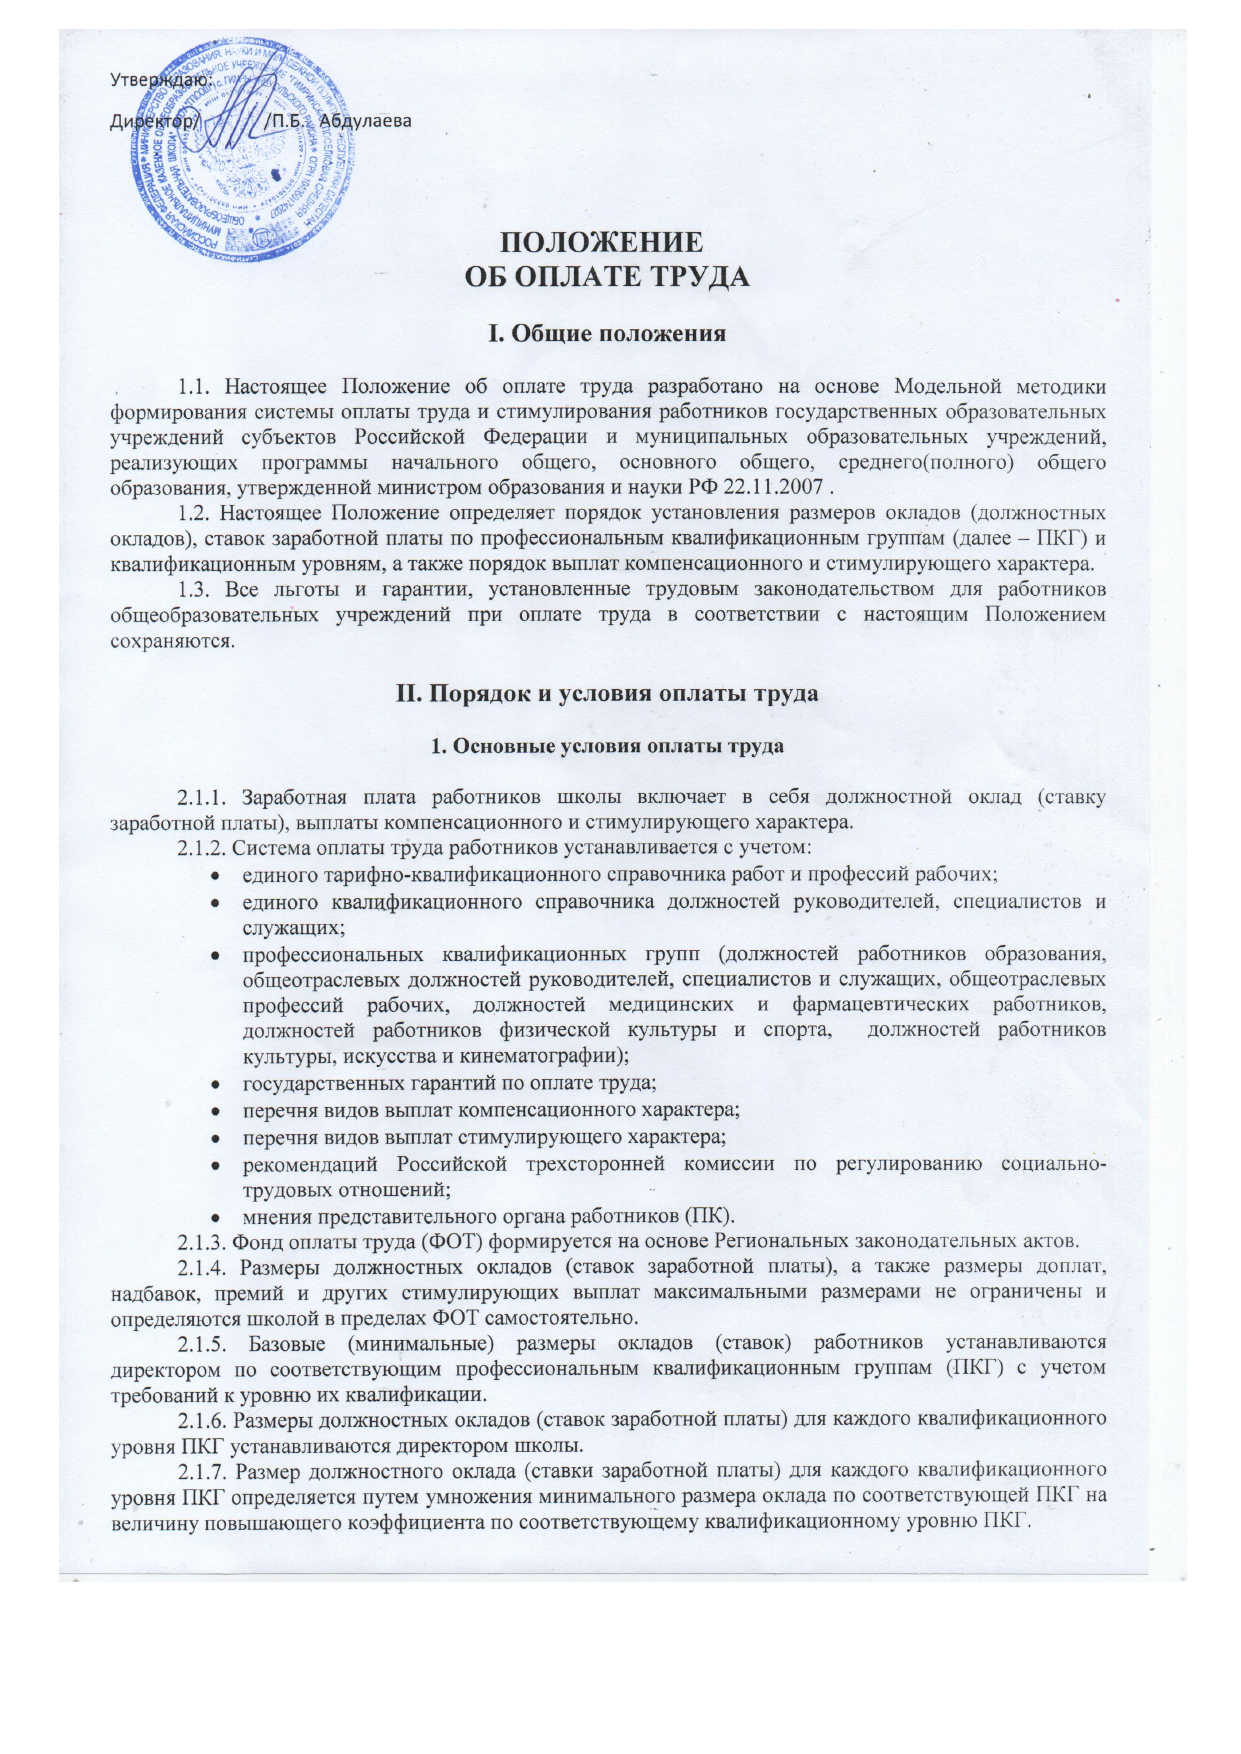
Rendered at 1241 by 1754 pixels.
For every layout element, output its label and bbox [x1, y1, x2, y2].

picture [59, 29, 1188, 1582]
